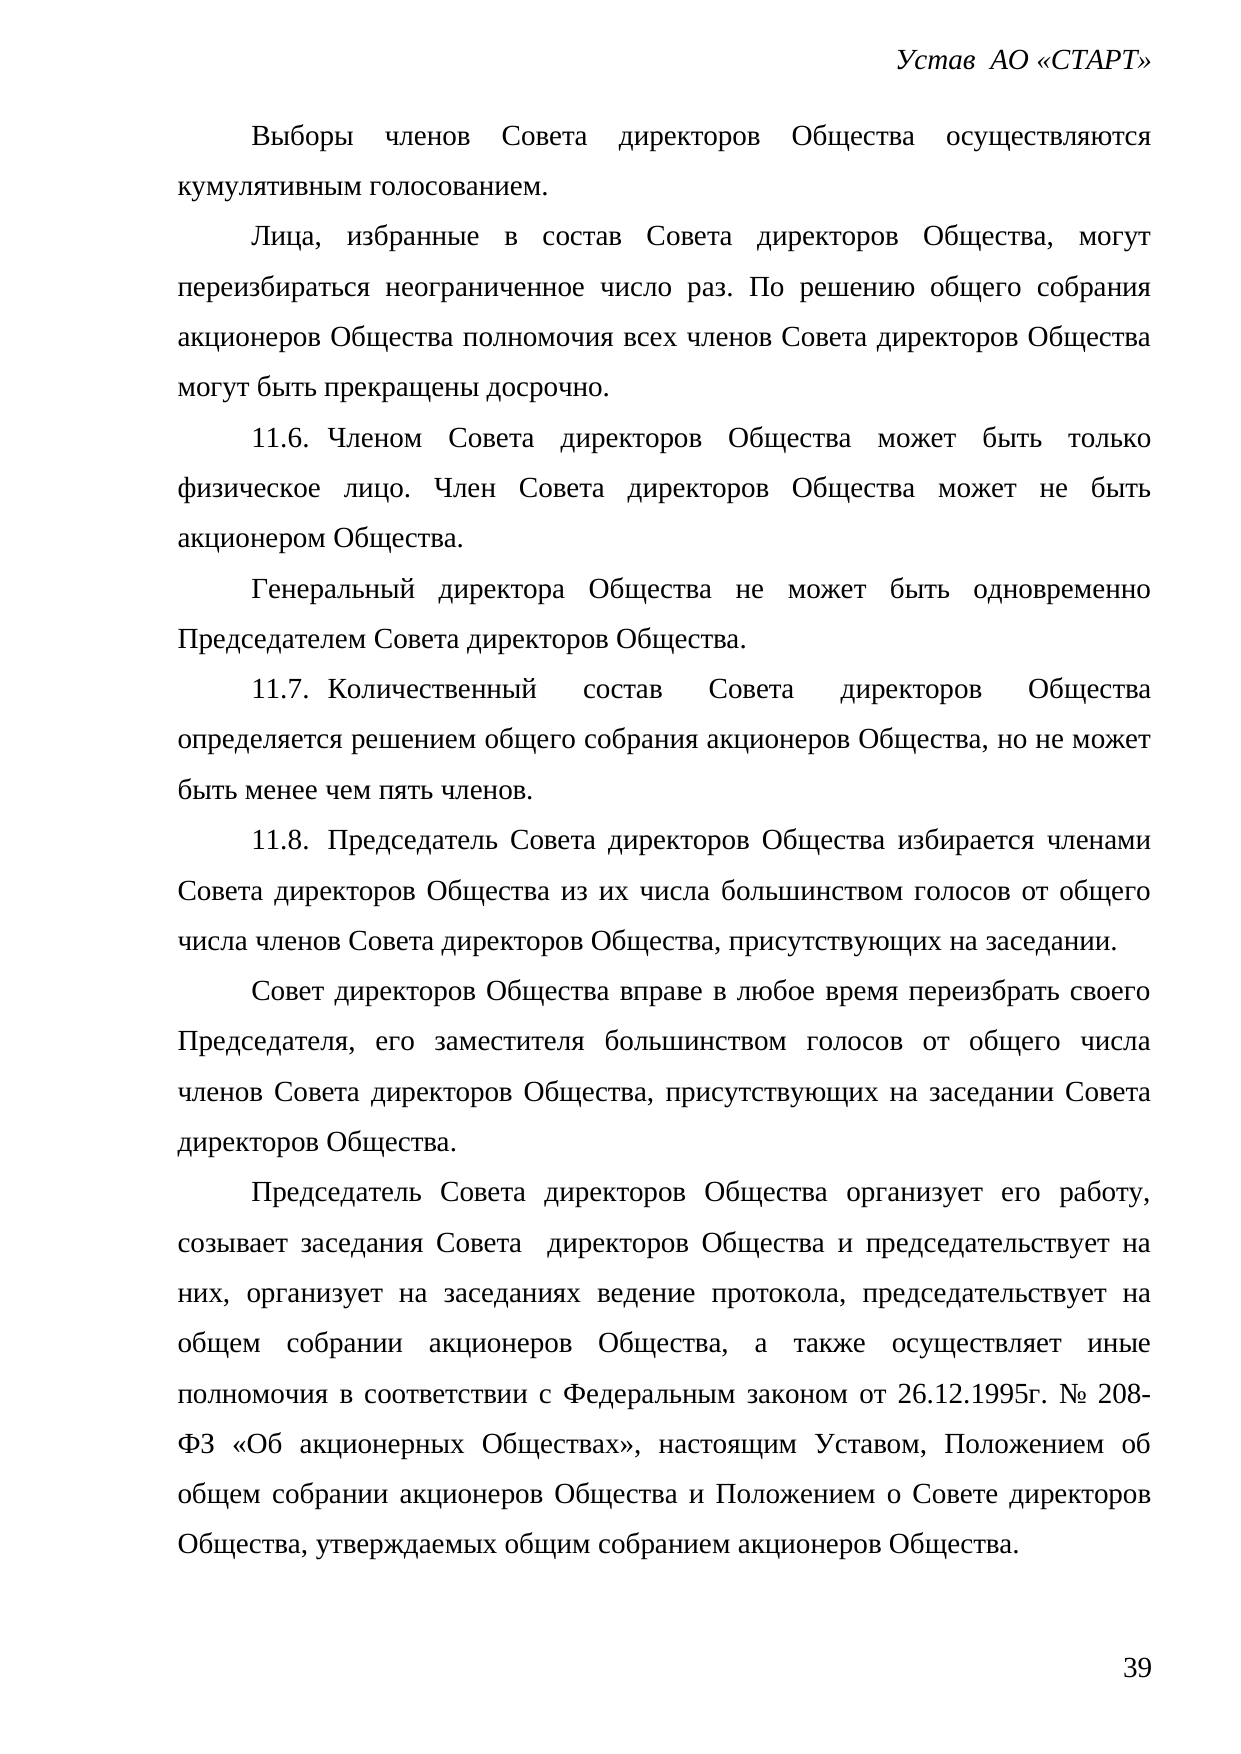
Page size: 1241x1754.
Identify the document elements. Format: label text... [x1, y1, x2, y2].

list Совет директоров Общества вправе в любое время переизбрать своего Председателя, его заместителя большинством голосов от общего числа членов Совета директоров Общества, присутствующих на заседании Совета директоров Общества. [177, 973, 1152, 1158]
list Лица, избранные в состав Совета директоров Общества, могут переизбираться неограниченное число раз. По решению общего собрания акционеров Общества полномочия всех членов Совета директоров Общества могут быть прекращены досрочно. [177, 219, 1152, 403]
list Членом Совета директоров Общества может быть только физическое лицо. Член Совета директоров Общества может не быть акционером Общества. [177, 420, 1152, 554]
list Количественный состав Совета директоров Общества определяется решением общего собрания акционеров Общества, но не может быть менее чем пять членов. [177, 672, 1152, 806]
list Генеральный директора Общества не может быть одновременно Председателем Совета директоров Общества. [177, 571, 1152, 655]
list Председатель Совета директоров Общества организует его работу, созывает заседания Совета директоров Общества и председательствует на них, организует на заседаниях ведение протокола, председательствует на общем собрании акционеров Общества, а также осуществляет иные полномочия в соответствии с Федеральным законом от 26.12.1995г. № 208-ФЗ «Об акционерных Обществах», настоящим Уставом, Положением об общем собрании акционеров Общества и Положением о Совете директоров Общества, утверждаемых общим собранием акционеров Общества. [177, 1175, 1152, 1560]
list Председатель Совета директоров Общества избирается членами Совета директоров Общества из их числа большинством голосов от общего числа членов Совета директоров Общества, присутствующих на заседании. [177, 822, 1152, 957]
list Выборы членов Совета директоров Общества осуществляются кумулятивным голосованием. [177, 118, 1152, 202]
